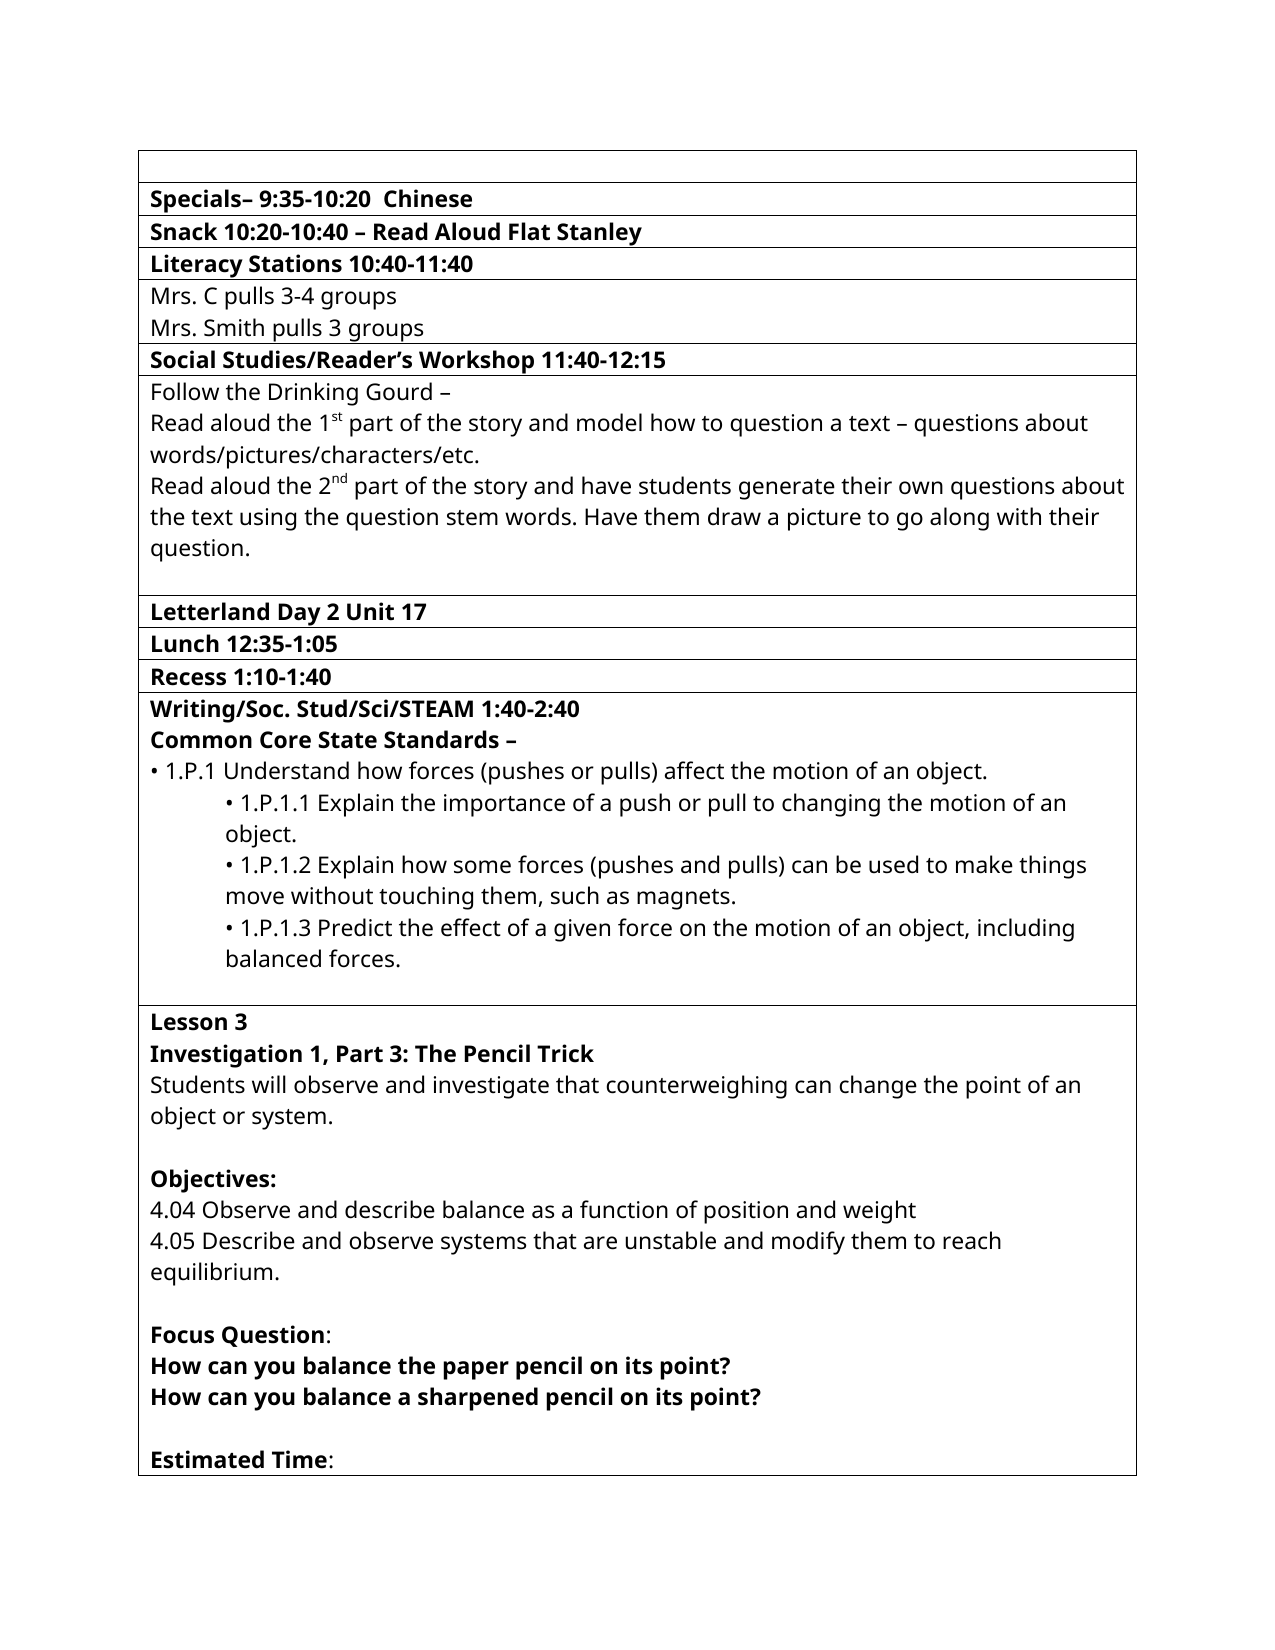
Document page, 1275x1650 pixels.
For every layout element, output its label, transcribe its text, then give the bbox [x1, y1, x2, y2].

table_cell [139, 1006, 1136, 1475]
table_cell Lunch 12:35-1:05 [139, 628, 1136, 659]
table_cell Follow the Drinking Gourd – Read aloud the 1st part of the story and model how to question a text – questions about words/pictures/characters/etc. Read aloud the 2nd part of the story and have students generate their own questions about the text using the question stem words. Have them draw a picture to go along with their question. [139, 376, 1136, 595]
table_cell Specials– 9:35-10:20 Chinese [139, 183, 1136, 214]
table_cell Snack 10:20-10:40 – Read Aloud Flat Stanley [139, 216, 1136, 247]
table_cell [139, 151, 1136, 182]
table_cell Writing/Soc. Stud/Sci/STEAM 1:40-2:40 Common Core State Standards – • 1.P.1 Understand how forces (pushes or pulls) affect the motion of an object. • 1.P.1.1 Explain the importance of a push or pull to changing the motion of an object. • 1.P.1.2 Explain how some forces (pushes and pulls) can be used to make things move without touching them, such as magnets. • 1.P.1.3 Predict the effect of a given force on the motion of an object, including balanced forces. [139, 693, 1136, 1005]
table_cell Mrs. C pulls 3-4 groups Mrs. Smith pulls 3 groups [139, 280, 1136, 343]
table_cell Recess 1:10-1:40 [139, 660, 1136, 692]
table_cell Literacy Stations 10:40-11:40 [139, 248, 1136, 279]
table_cell Letterland Day 2 Unit 17 [139, 596, 1136, 627]
table_cell Social Studies/Reader’s Workshop 11:40-12:15 [139, 344, 1136, 375]
